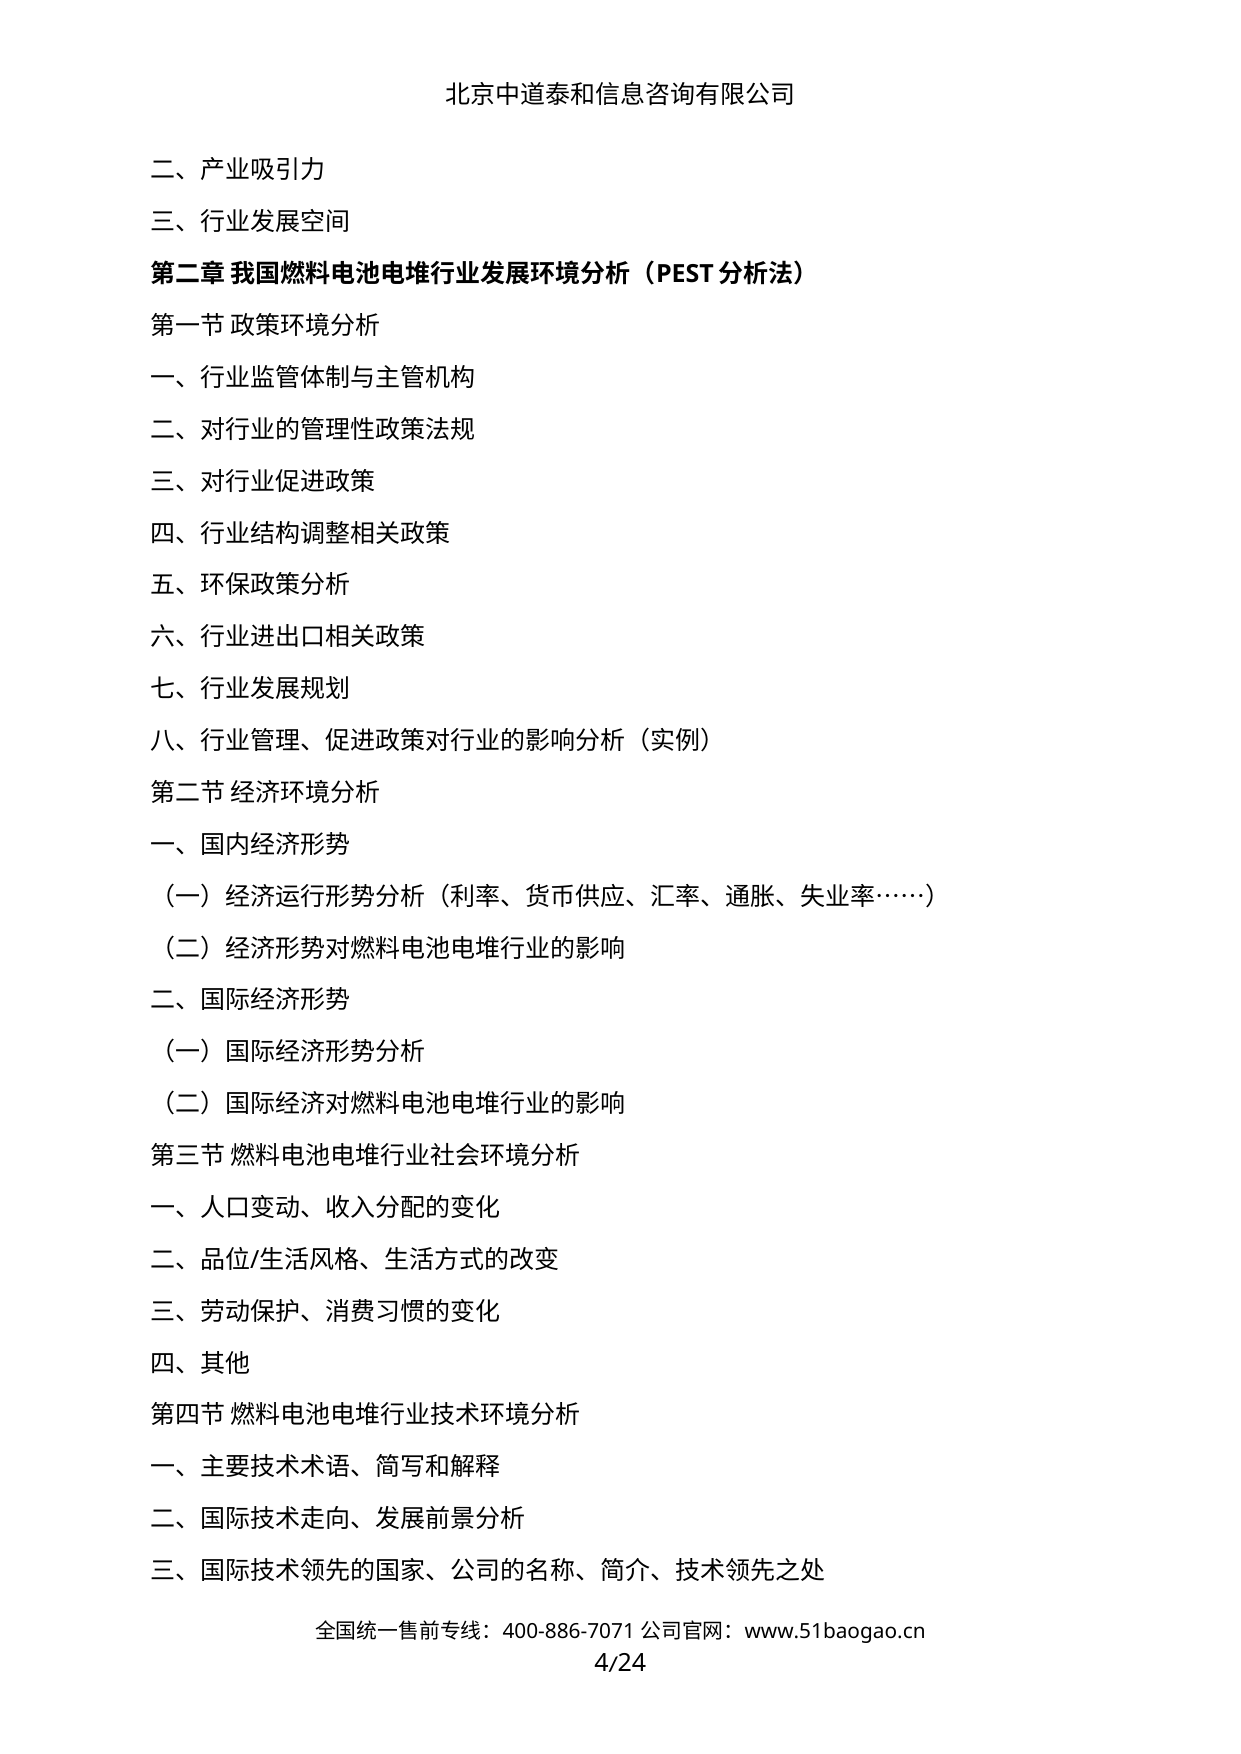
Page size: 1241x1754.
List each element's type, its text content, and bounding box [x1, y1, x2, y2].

text 二、对行业的管理性政策法规 [150, 409, 1090, 446]
text 一、行业监管体制与主管机构 [150, 357, 1090, 394]
text 第二节 经济环境分析 [150, 772, 1090, 809]
text 第二章 我国燃料电池电堆行业发展环境分析（PEST分析法） [150, 254, 1090, 290]
text 一、人口变动、收入分配的变化 [150, 1187, 1090, 1224]
text 二、产业吸引力 [150, 150, 1090, 186]
text （二）国际经济对燃料电池电堆行业的影响 [150, 1084, 1090, 1120]
text 七、行业发展规划 [150, 669, 1090, 705]
text 一、国内经济形势 [150, 824, 1090, 861]
text 三、劳动保护、消费习惯的变化 [150, 1291, 1090, 1327]
text 第一节 政策环境分析 [150, 306, 1090, 342]
text 一、主要技术术语、简写和解释 [150, 1447, 1090, 1483]
text 二、国际经济形势 [150, 980, 1090, 1016]
text 三、国际技术领先的国家、公司的名称、简介、技术领先之处 [150, 1551, 1090, 1587]
text 三、行业发展空间 [150, 202, 1090, 238]
text 八、行业管理、促进政策对行业的影响分析（实例） [150, 721, 1090, 757]
text 四、其他 [150, 1343, 1090, 1379]
text 二、国际技术走向、发展前景分析 [150, 1499, 1090, 1535]
text （二）经济形势对燃料电池电堆行业的影响 [150, 928, 1090, 964]
text 四、行业结构调整相关政策 [150, 513, 1090, 549]
text 二、品位/生活风格、生活方式的改变 [150, 1239, 1090, 1276]
text 五、环保政策分析 [150, 565, 1090, 601]
text 六、行业进出口相关政策 [150, 617, 1090, 653]
text （一）经济运行形势分析（利率、货币供应、汇率、通胀、失业率……） [150, 876, 1090, 912]
text 第四节 燃料电池电堆行业技术环境分析 [150, 1395, 1090, 1431]
text （一）国际经济形势分析 [150, 1032, 1090, 1068]
text 三、对行业促进政策 [150, 461, 1090, 497]
text 第三节 燃料电池电堆行业社会环境分析 [150, 1136, 1090, 1172]
